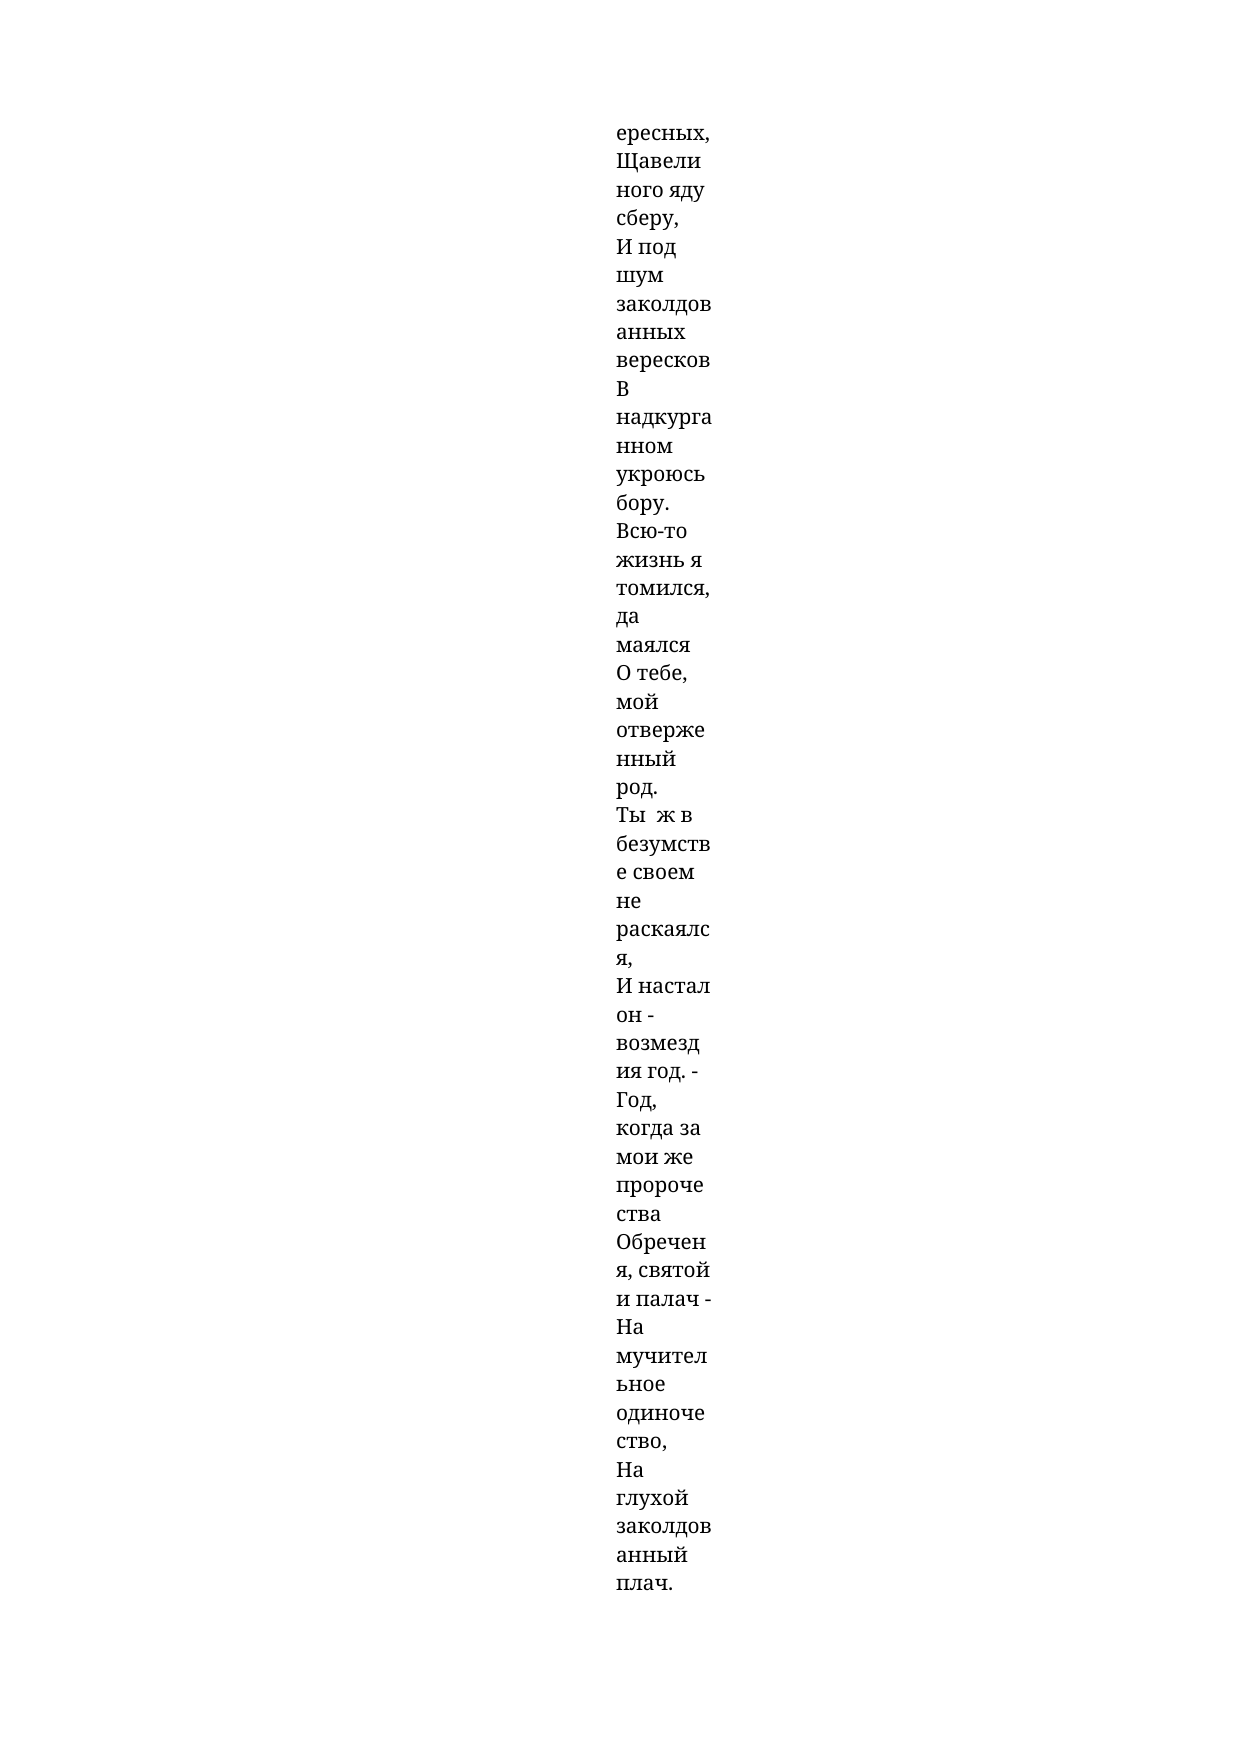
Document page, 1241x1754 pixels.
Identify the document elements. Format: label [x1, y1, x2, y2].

table_header [616, 118, 713, 1625]
